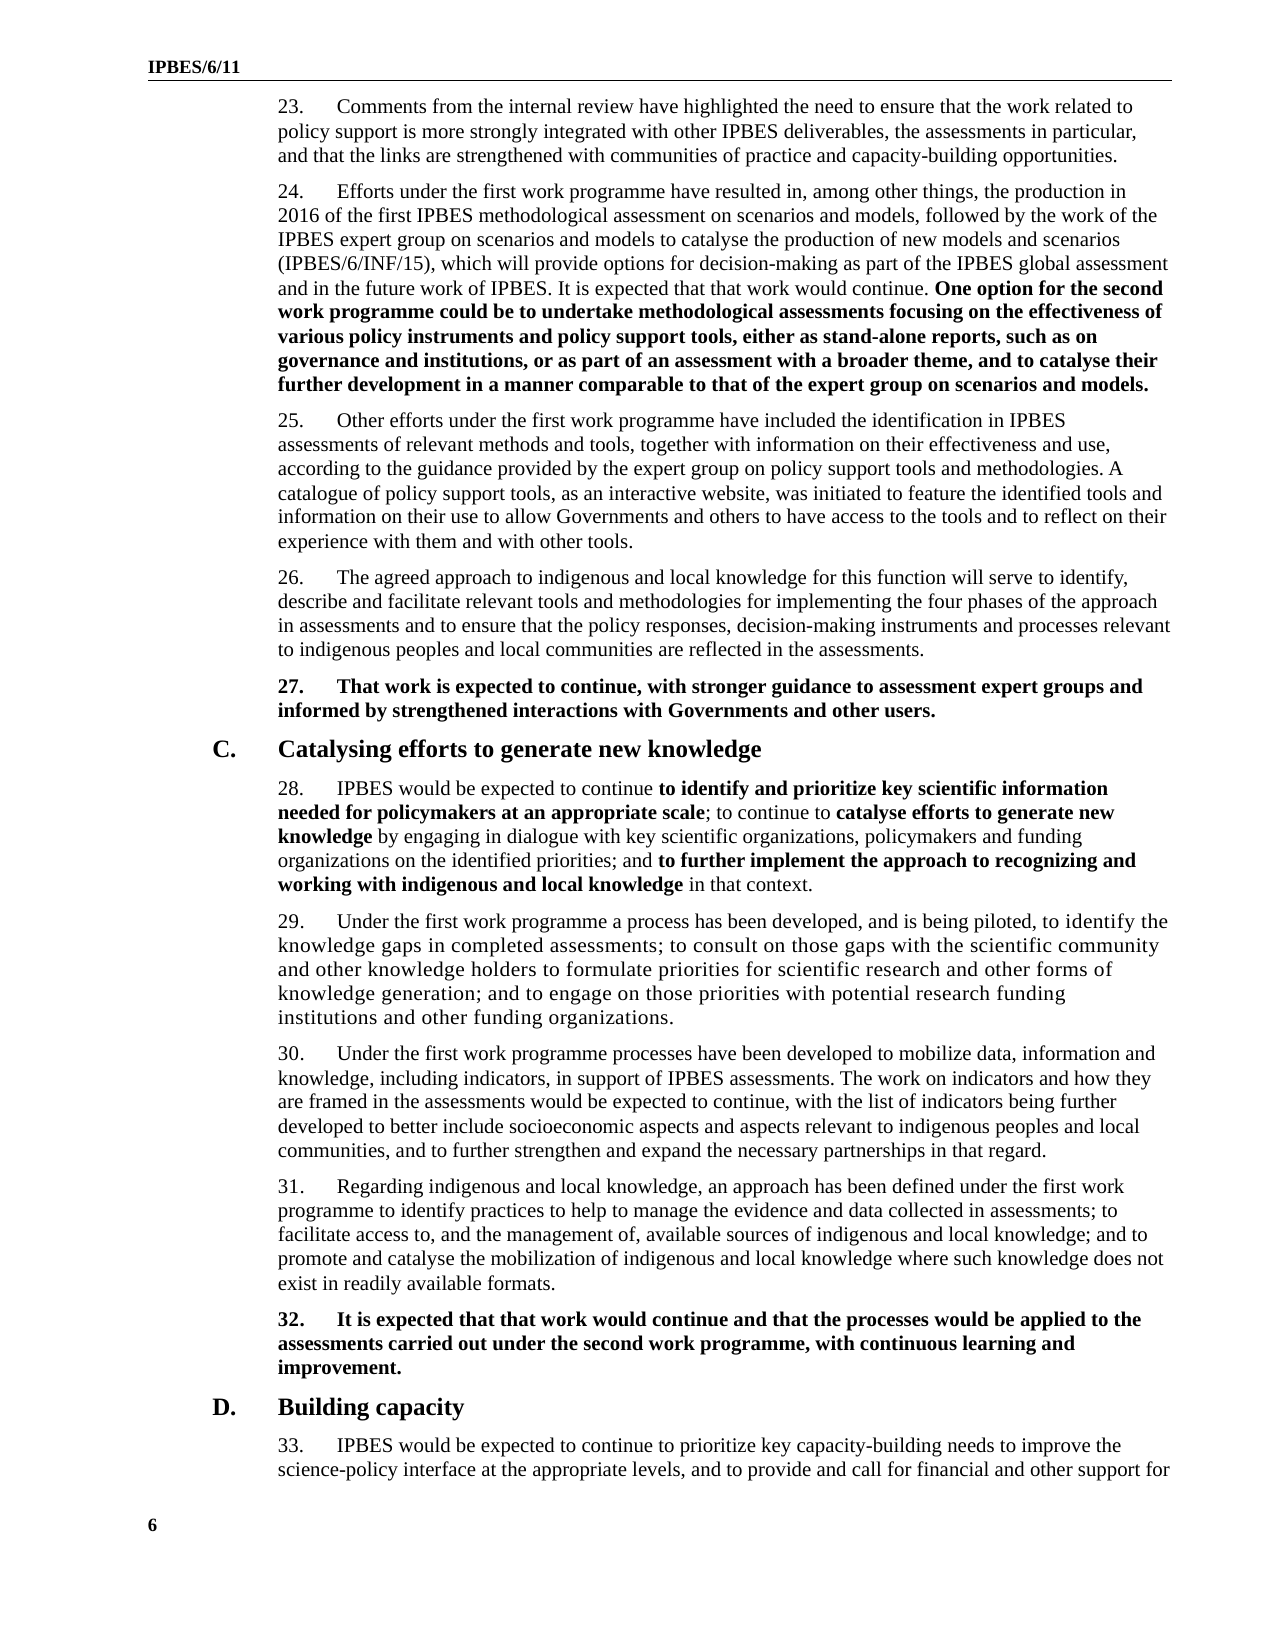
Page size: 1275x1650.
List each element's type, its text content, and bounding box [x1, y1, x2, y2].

text D. Building capacity [148, 1392, 1142, 1420]
text Other efforts under the first work programme have included the identification in IPBES assessments of relevant methods and tools, together with information on their effectiveness and use, according to the guidance provided by the expert group on policy support tools and methodologies. A catalogue of policy support tools, as an interactive website, was initiated to feature the identified tools and information on their use to allow Governments and others to have access to the tools and to reflect on their experience with them and with other tools. [278, 408, 1172, 553]
text Comments from the internal review have highlighted the need to ensure that the work related to policy support is more strongly integrated with other IPBES deliverables, the assessments in particular, and that the links are strengthened with communities of practice and capacity-building opportunities. [278, 94, 1172, 167]
text The agreed approach to indigenous and local knowledge for this function will serve to identify, describe and facilitate relevant tools and methodologies for implementing the four phases of the approach in assessments and to ensure that the policy responses, decision-making instruments and processes relevant to indigenous peoples and local communities are reflected in the assessments. [278, 565, 1172, 661]
text IPBES would be expected to continue to identify and prioritize key scientific information needed for policymakers at an appropriate scale; to continue to catalyse efforts to generate new knowledge by engaging in dialogue with key scientific organizations, policymakers and funding organizations on the identified priorities; and to further implement the approach to recognizing and working with indigenous and local knowledge in that context. [278, 776, 1172, 896]
text Regarding indigenous and local knowledge, an approach has been defined under the first work programme to identify practices to help to manage the evidence and data collected in assessments; to facilitate access to, and the management of, available sources of indigenous and local knowledge; and to promote and catalyse the mobilization of indigenous and local knowledge where such knowledge does not exist in readily available formats. [278, 1174, 1172, 1294]
text That work is expected to continue, with stronger guidance to assessment expert groups and informed by strengthened interactions with Governments and other users. [278, 674, 1172, 722]
text C. Catalysing efforts to generate new knowledge [148, 734, 1142, 763]
text It is expected that that work would continue and that the processes would be applied to the assessments carried out under the second work programme, with continuous learning and improvement. [278, 1307, 1172, 1379]
text Under the first work programme processes have been developed to mobilize data, information and knowledge, including indicators, in support of IPBES assessments. The work on indicators and how they are framed in the assessments would be expected to continue, with the list of indicators being further developed to better include socioeconomic aspects and aspects relevant to indigenous peoples and local communities, and to further strengthen and expand the necessary partnerships in that regard. [278, 1041, 1172, 1162]
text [278, 1433, 1172, 1481]
text Efforts under the first work programme have resulted in, among other things, the production in 2016 of the first IPBES methodological assessment on scenarios and models, followed by the work of the IPBES expert group on scenarios and models to catalyse the production of new models and scenarios (IPBES/6/INF/15), which will provide options for decision-making as part of the IPBES global assessment and in the future work of IPBES. It is expected that that work would continue. One option for the second work programme could be to undertake methodological assessments focusing on the effectiveness of various policy instruments and policy support tools, either as stand-alone reports, such as on governance and institutions, or as part of an assessment with a broader theme, and to catalyse their further development in a manner comparable to that of the expert group on scenarios and models. [278, 179, 1172, 396]
text Under the first work programme a process has been developed, and is being piloted, to identify the knowledge gaps in completed assessments; to consult on those gaps with the scientific community and other knowledge holders to formulate priorities for scientific research and other forms of knowledge generation; and to engage on those priorities with potential research funding institutions and other funding organizations. [278, 908, 1172, 1029]
